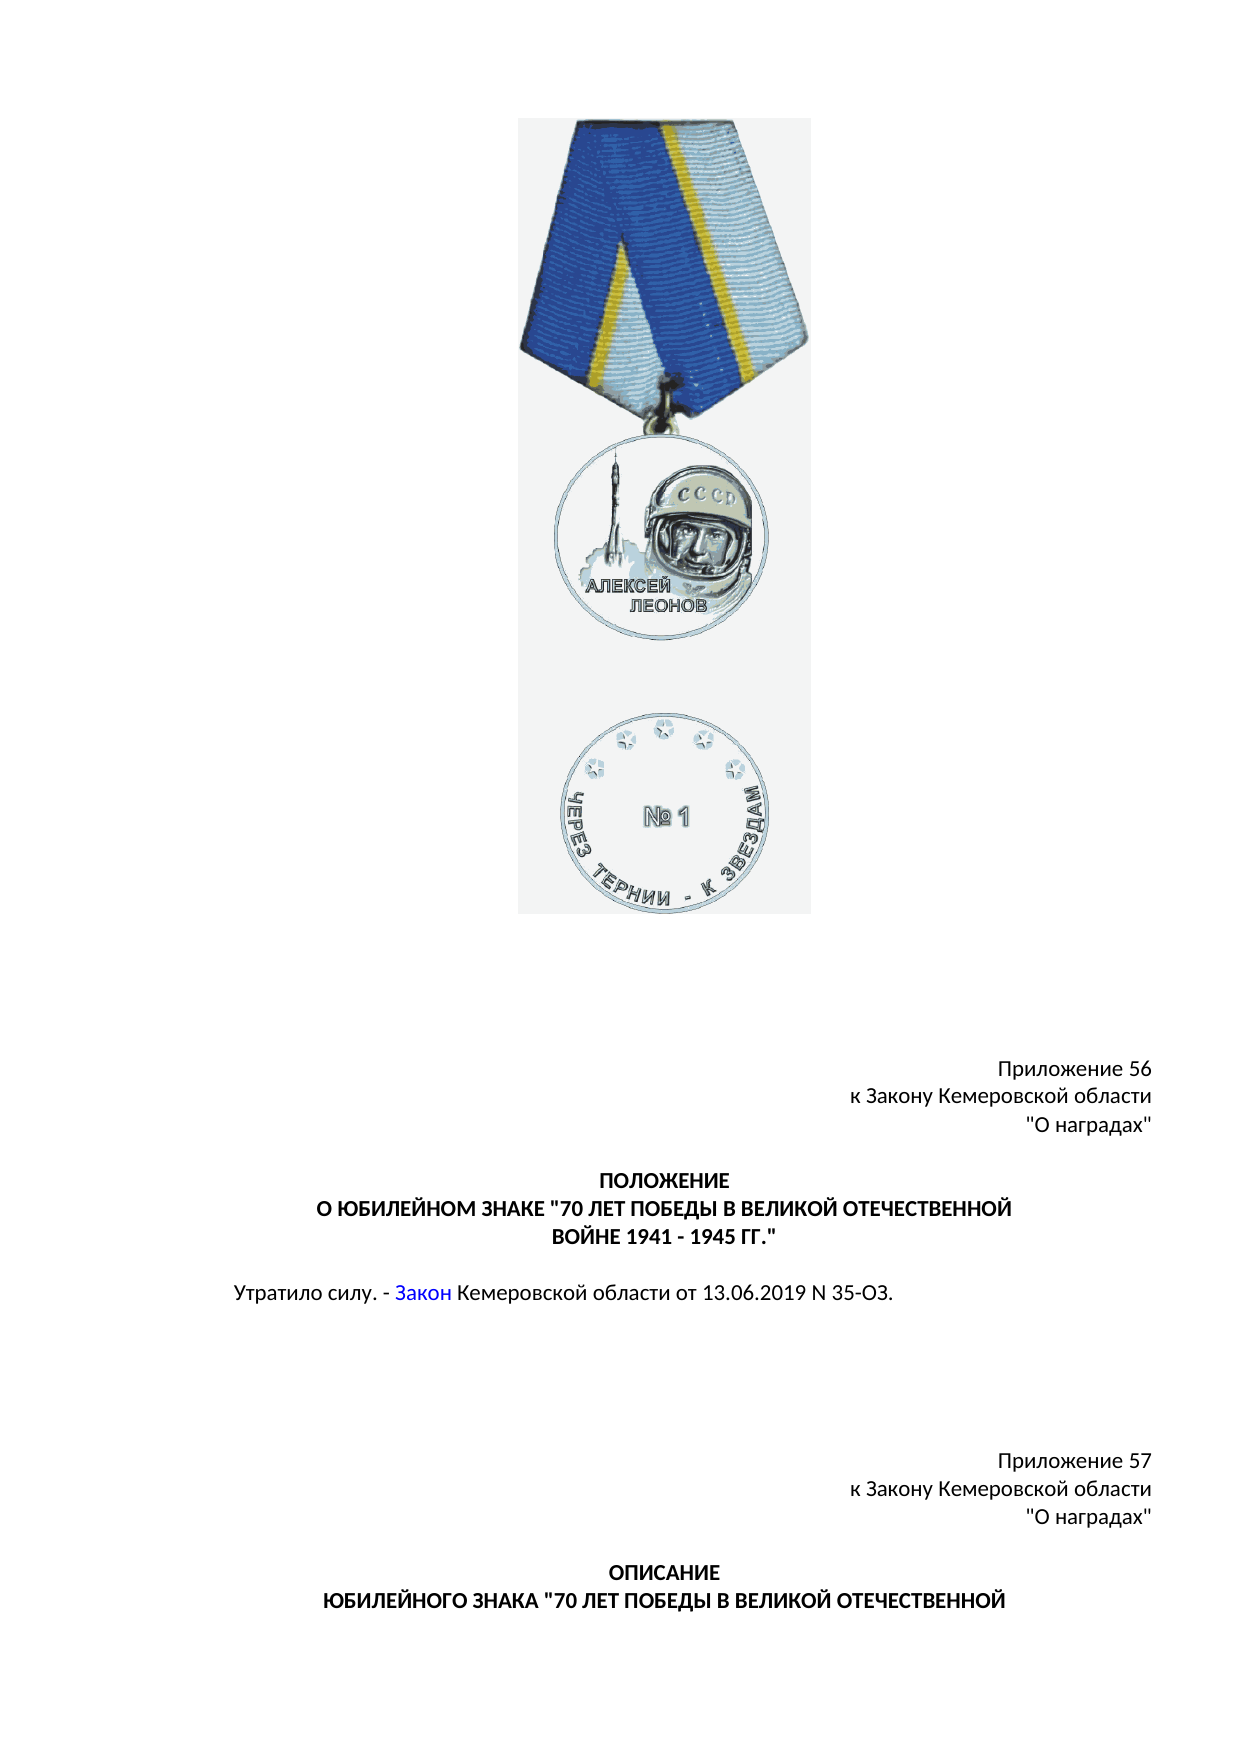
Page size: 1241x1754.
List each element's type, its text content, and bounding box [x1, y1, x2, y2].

title ЮБИЛЕЙНОГО ЗНАКА "70 ЛЕТ ПОБЕДЫ В ВЕЛИКОЙ ОТЕЧЕСТВЕННОЙ [177, 1586, 1152, 1614]
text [177, 1278, 1152, 1306]
title О ЮБИЛЕЙНОМ ЗНАКЕ "70 ЛЕТ ПОБЕДЫ В ВЕЛИКОЙ ОТЕЧЕСТВЕННОЙ [177, 1194, 1152, 1222]
picture [518, 118, 811, 914]
text "О наградах" [177, 1110, 1152, 1138]
text "О наградах" [177, 1502, 1152, 1530]
title ОПИСАНИЕ [177, 1558, 1152, 1586]
text Приложение 57 [177, 1446, 1152, 1474]
text к Закону Кемеровской области [177, 1474, 1152, 1502]
text к Закону Кемеровской области [177, 1082, 1152, 1110]
title ВОЙНЕ 1941 - 1945 ГГ." [177, 1222, 1152, 1250]
text Приложение 56 [177, 1054, 1152, 1082]
title ПОЛОЖЕНИЕ [177, 1166, 1152, 1194]
